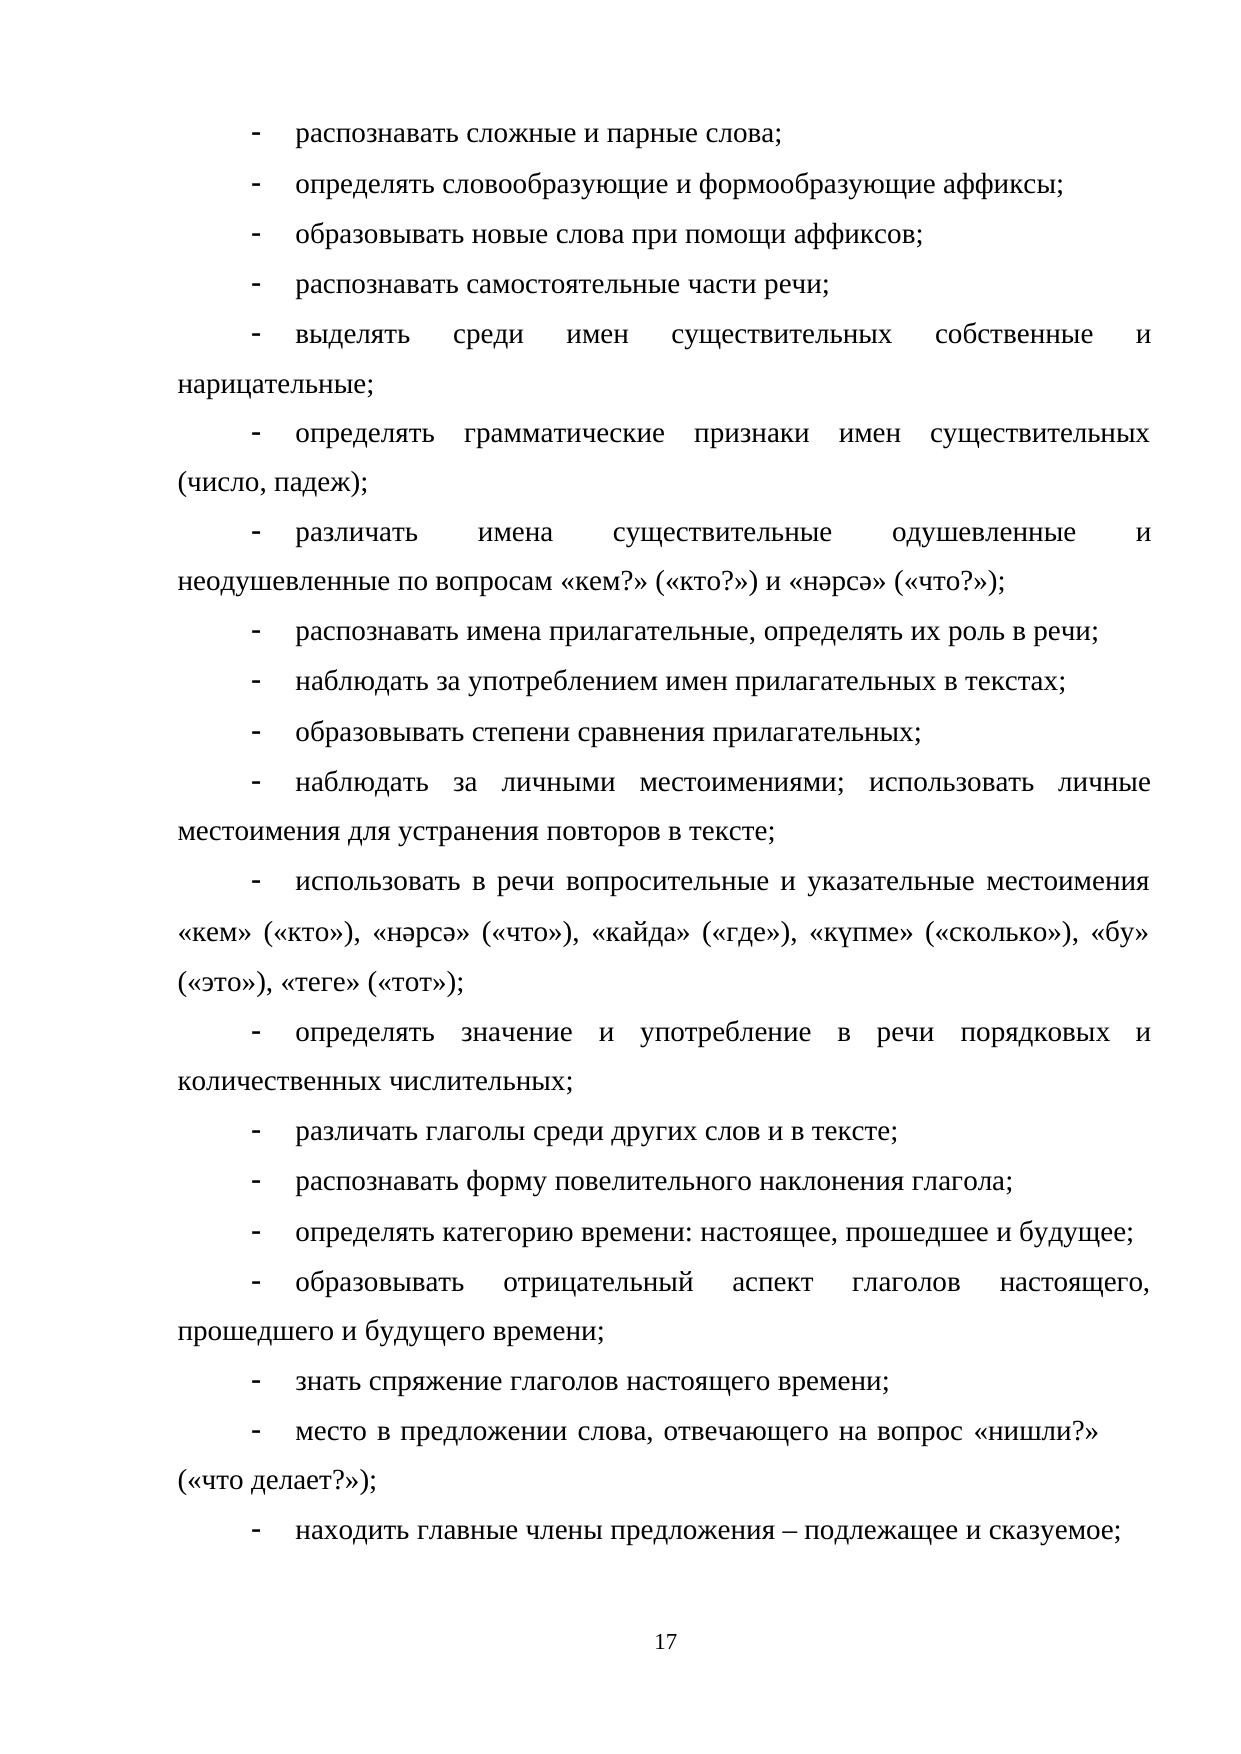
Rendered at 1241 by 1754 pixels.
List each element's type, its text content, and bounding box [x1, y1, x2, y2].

list определять грамматические признаки имен существительных (число, падеж); [177, 416, 1151, 498]
list распознавать форму повелительного наклонения глагола; [251, 1163, 1192, 1197]
list образовывать новые слова при помощи аффиксов; [251, 216, 1192, 250]
list определять категорию времени: настоящее, прошедшее и будущее; [251, 1214, 1192, 1247]
text «кем» («кто»), «нәрсә» («что»), «кайда» («где»), «күпме» («сколько»), «бу» («это»), «теге» («тот»); [177, 914, 1192, 997]
list находить главные члены предложения – подлежащее и сказуемое; [251, 1512, 1192, 1546]
list распознавать сложные и парные слова; [251, 115, 1192, 149]
list образовывать отрицательный аспект глаголов настоящего, прошедшего и будущего времени; [177, 1264, 1151, 1347]
list место в предложении слова, отвечающего на вопрос «нишли?» («что делает?»); [177, 1413, 1152, 1496]
list использовать в речи вопросительные и указательные местоимения [251, 863, 1192, 897]
list различать глаголы среди других слов и в тексте; [251, 1113, 1192, 1147]
list различать имена существительные одушевленные и неодушевленные по вопросам «кем?» («кто?») и «нәрсә» («что?»); [177, 514, 1151, 597]
list выделять среди имен существительных собственные и нарицательные; [177, 317, 1151, 399]
list наблюдать за личными местоимениями; использовать личные местоимения для устранения повторов в тексте; [177, 764, 1151, 847]
list образовывать степени сравнения прилагательных; [251, 714, 1192, 748]
list определять словообразующие и формообразующие аффиксы; [251, 166, 1192, 199]
list распознавать самостоятельные части речи; [251, 266, 1192, 300]
list знать спряжение глаголов настоящего времени; [251, 1363, 1192, 1397]
list определять значение и употребление в речи порядковых и количественных числительных; [177, 1014, 1151, 1097]
list наблюдать за употреблением имен прилагательных в текстах; [251, 663, 1192, 697]
list распознавать имена прилагательные, определять их роль в речи; [251, 613, 1192, 647]
